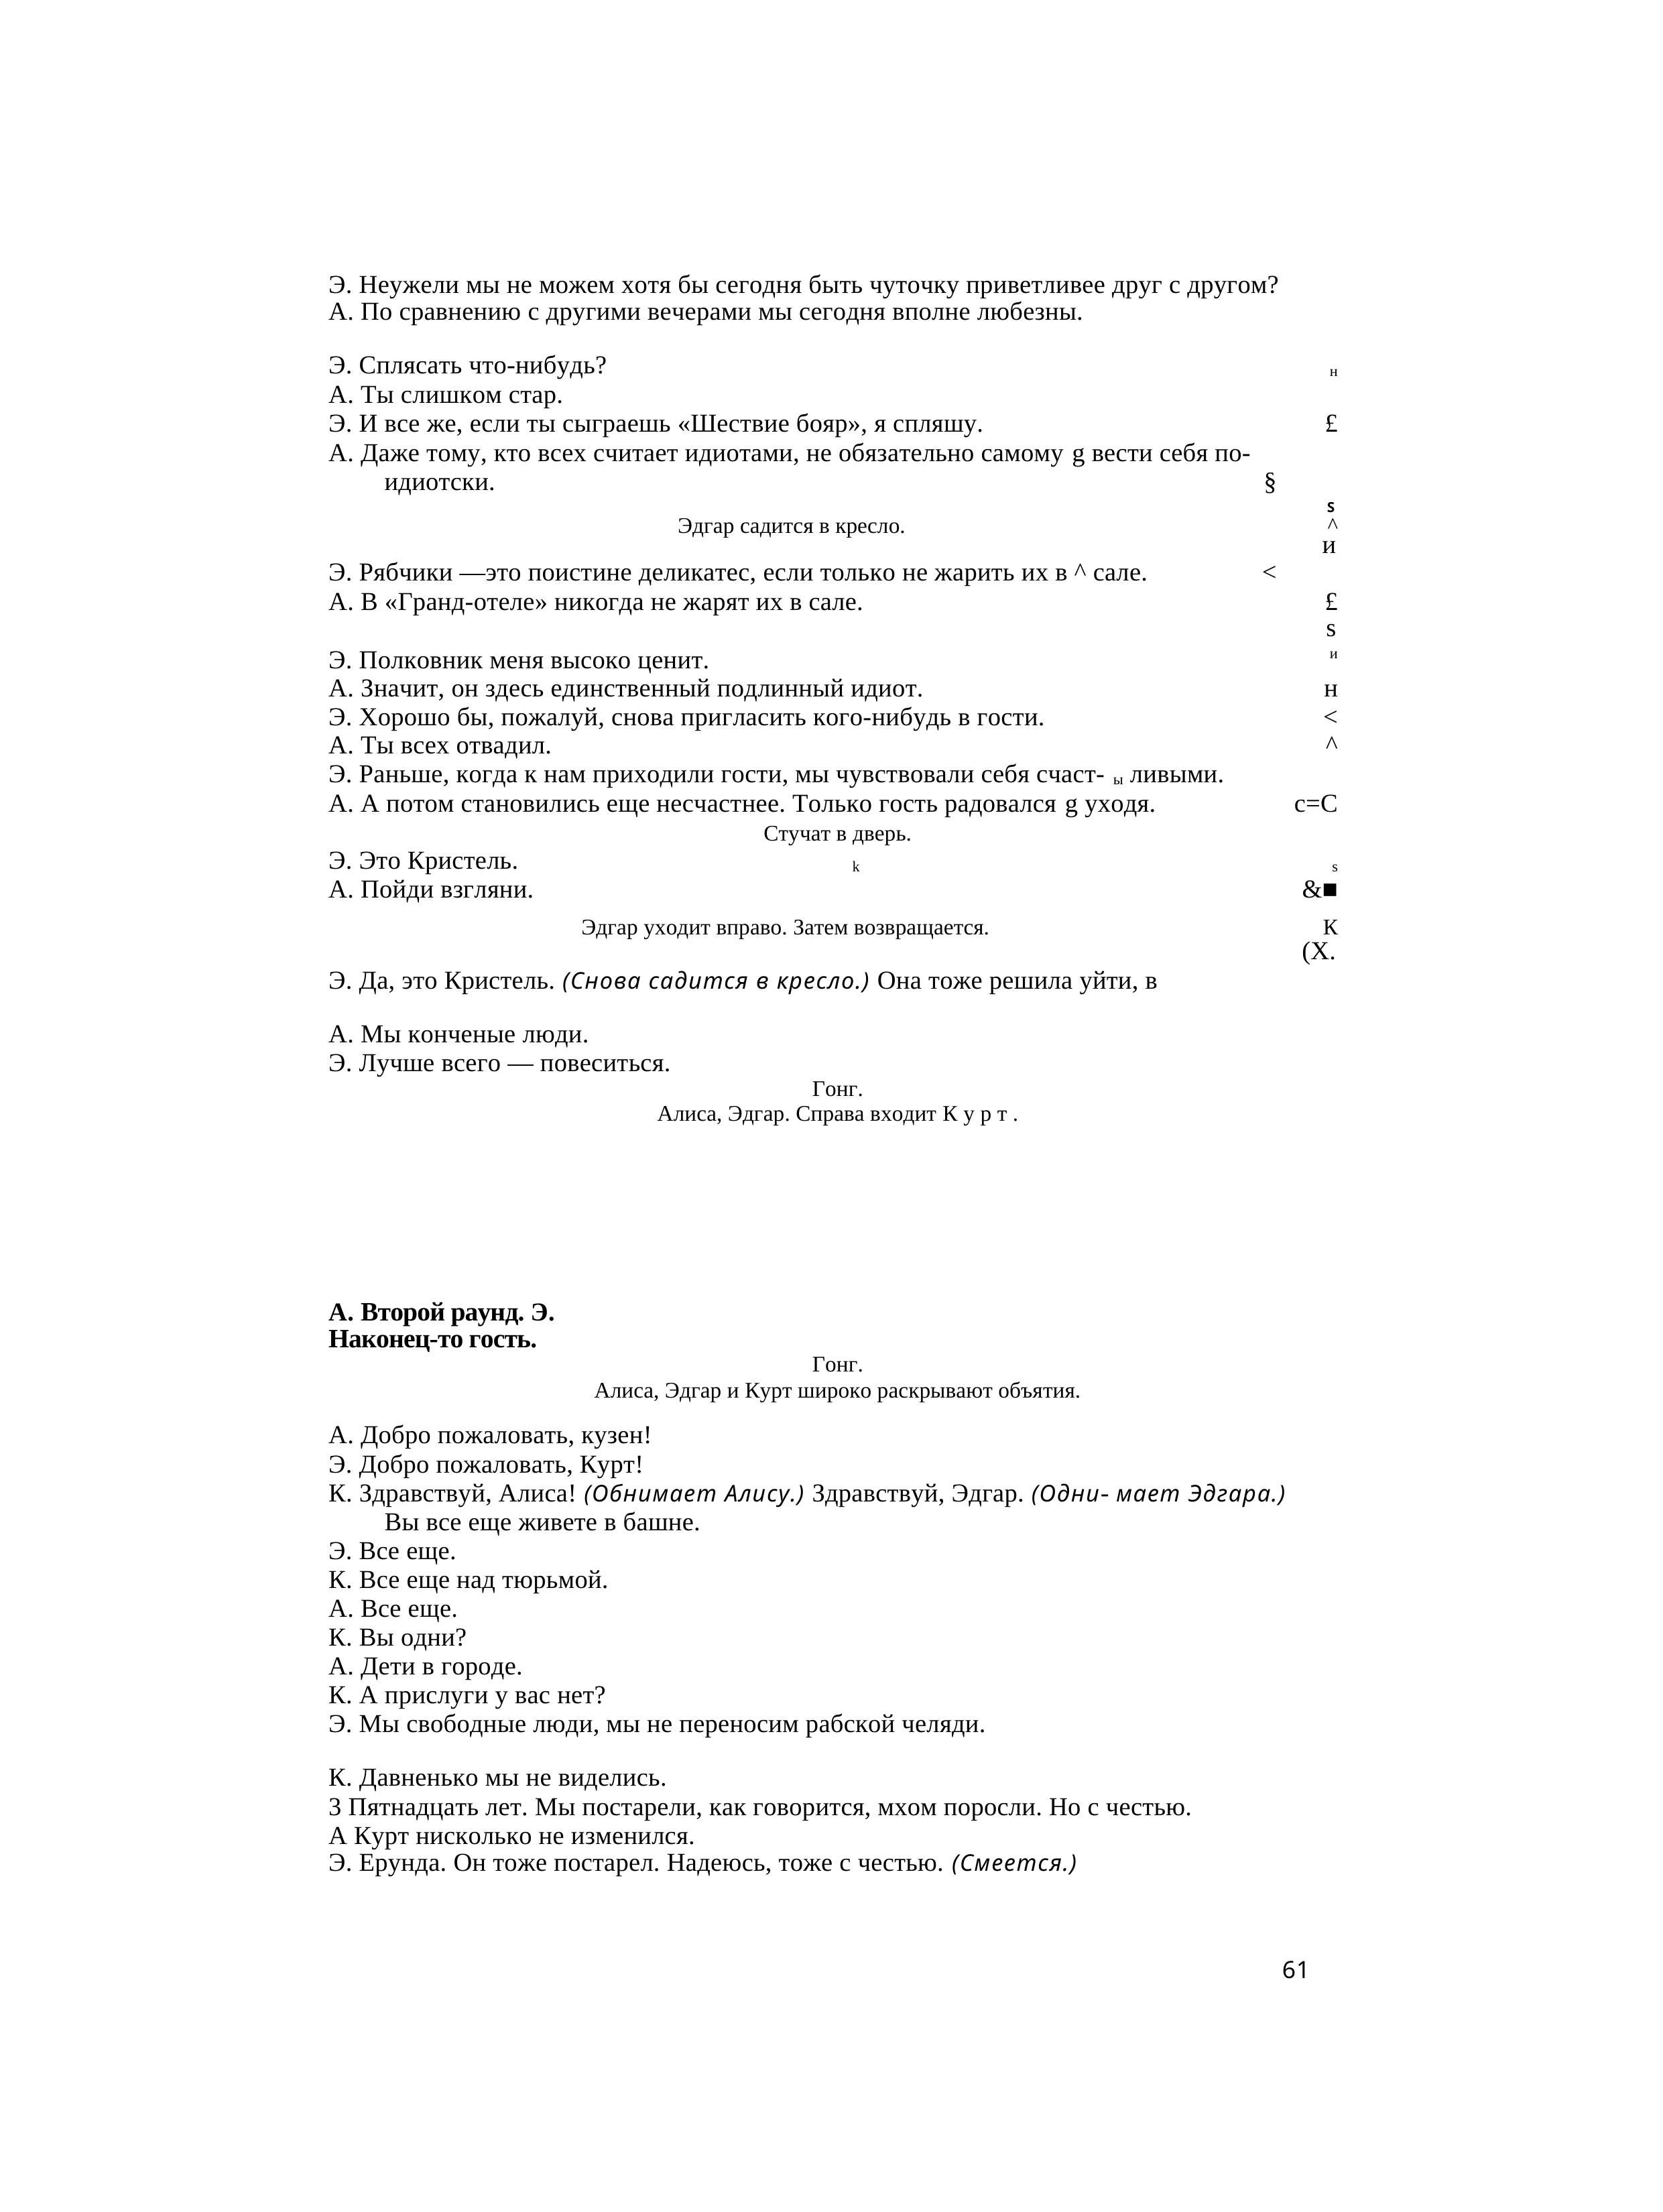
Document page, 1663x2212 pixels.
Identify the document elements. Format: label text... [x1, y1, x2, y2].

text Э. Лучше всего — повеситься. [328, 1051, 1340, 1077]
text Стучат в дверь. [335, 818, 1340, 847]
text А. Значит, он здесь единственный подлинный идиот. н [328, 674, 1340, 702]
text А. В «Гранд-отеле» никогда не жарят их в сале. £ [328, 587, 1340, 616]
text Гонг. [335, 1354, 1340, 1376]
text Э. Сплясать что-нибудь? н [328, 351, 1340, 379]
text Э. И все же, если ты сыграешь «Шествие бояр», я спляшу. £ [328, 409, 1340, 438]
text А. По сравнению с другими вечерами мы сегодня вполне любезны. [328, 300, 1340, 325]
text Э. Это Кристель. k s [328, 847, 1340, 875]
text А. Второй раунд. Э. Наконец-то гость. [328, 1300, 607, 1353]
text Э. Рябчики —это поистине деликатес, если только не жарить их в ^ сале. < [328, 558, 1336, 587]
text Э. Да, это Кристель. (Снова садится в кресло.) Она тоже решила уйти, в [328, 968, 1340, 994]
text Э. Полковник меня высоко ценит. и [328, 646, 1340, 674]
text S [324, 496, 1336, 517]
text Алиса, Эдгар и Курт широко раскрывают объятия. [335, 1379, 1340, 1402]
text К. Давненько мы не виделись. [328, 1763, 1340, 1792]
text Э. Ерунда. Он тоже постарел. Надеюсь, тоже с честью. (Смеется.) [328, 1851, 1340, 1876]
text Э. Мы свободные люди, мы не переносим рабской челяди. [328, 1709, 1340, 1738]
text К. Здравствуй, Алиса! (Обнимает Алису.) Здравствуй, Эдгар. (Одни- мает Эдгара.) Вы все еще живете в башне. [328, 1479, 1304, 1536]
text К. Все еще над тюрьмой. [328, 1565, 1340, 1594]
text Алиса, Эдгар. Справа входит Курт. [335, 1103, 1340, 1125]
text А. Добро пожаловать, кузен! [328, 1420, 1340, 1450]
text Э. Раньше, когда к нам приходили гости, мы чувствовали себя счаст- ы ливыми. [328, 759, 1336, 788]
text Эдгар уходит вправо. Затем возвращается. К [581, 917, 1340, 939]
text Э. Добро пожаловать, Курт! [328, 1450, 1340, 1479]
text К. Вы одни? [328, 1623, 1340, 1652]
text Э. Хорошо бы, пожалуй, снова пригласить кого-нибудь в гости. < [328, 702, 1340, 731]
text Э. Неужели мы не можем хотя бы сегодня быть чуточку приветливее друг с другом? [328, 270, 1304, 300]
text А. Ты слишком стар. [328, 379, 1340, 409]
text А Курт нисколько не изменился. [328, 1821, 1340, 1851]
text s [324, 616, 1336, 641]
text А. Пойди взгляни. &■ [328, 875, 1340, 904]
text А. Все еще. [328, 1594, 1340, 1623]
text Эдгар садится в кресло. ^ [678, 517, 1340, 537]
text Э. Все еще. [328, 1536, 1340, 1565]
text (X. [324, 939, 1336, 965]
text А. Даже тому, кто всех считает идиотами, не обязательно самому g вести себя по-идиотски. § [328, 438, 1336, 496]
text Гонг. [335, 1078, 1340, 1101]
text и [324, 537, 1336, 558]
text А. Мы конченые люди. [328, 1022, 1340, 1048]
text А. А потом становились еще несчастнее. Только гость радовался g уходя. с=С [328, 788, 1336, 818]
text А. Дети в городе. [328, 1652, 1340, 1680]
text К. А прислуги у вас нет? [328, 1680, 1340, 1709]
text 61 [1282, 1959, 1310, 1983]
text 3 Пятнадцать лет. Мы постарели, как говорится, мхом поросли. Но с честью. [328, 1792, 1304, 1821]
text А. Ты всех отвадил. ^ [328, 731, 1340, 759]
